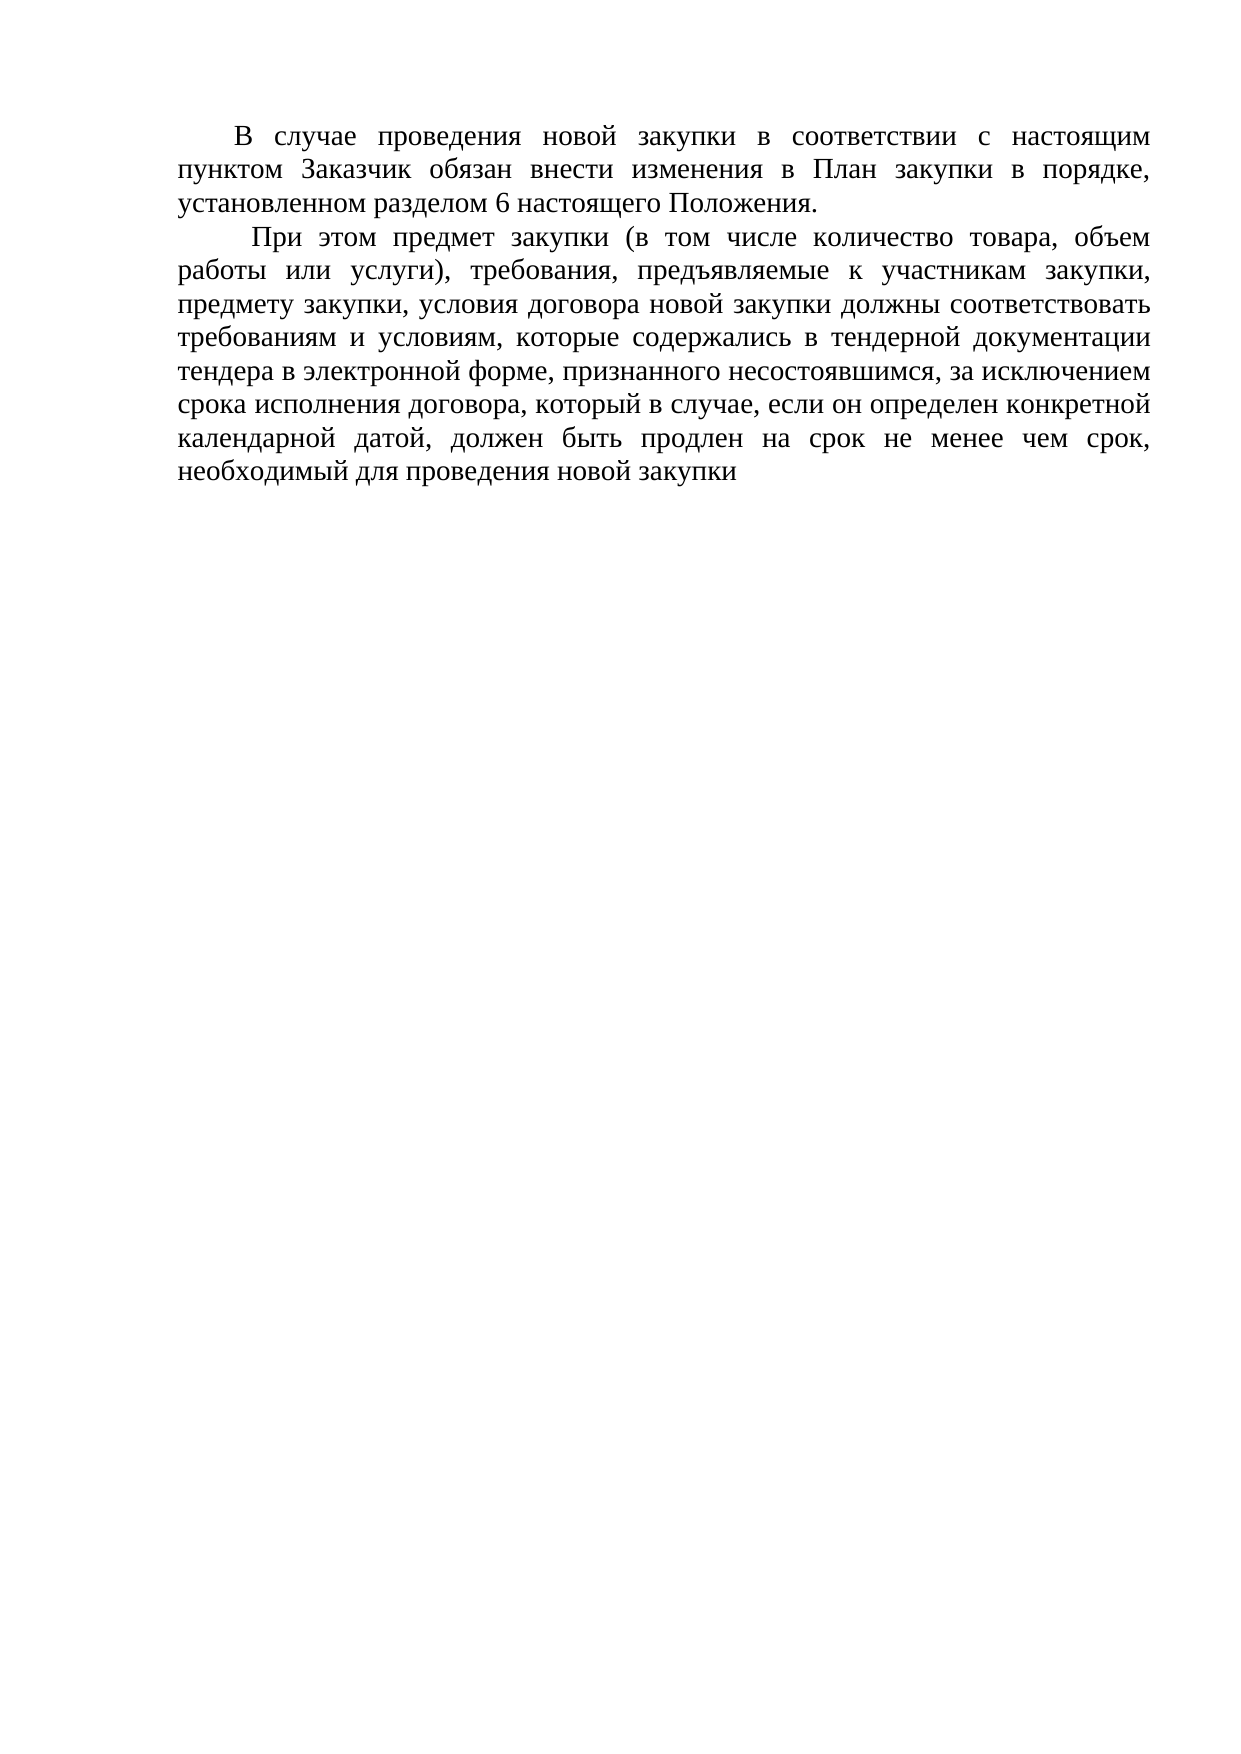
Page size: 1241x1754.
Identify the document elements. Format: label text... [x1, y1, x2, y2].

text При этом предмет закупки (в том числе количество товара, объем работы или услуги), требования, предъявляемые к участникам закупки, предмету закупки, условия договора новой закупки должны соответствовать требованиям и условиям, которые содержались в тендерной документации тендера в электронной форме, признанного несостоявшимся, за исключением срока исполнения договора, который в случае, если он определен конкретной календарной датой, должен быть продлен на срок не менее чем срок, необходимый для проведения новой закупки [177, 219, 1152, 487]
text В случае проведения новой закупки в соответствии с настоящим пунктом Заказчик обязан внести изменения в План закупки в порядке, установленном разделом 6 настоящего Положения. [177, 118, 1152, 219]
